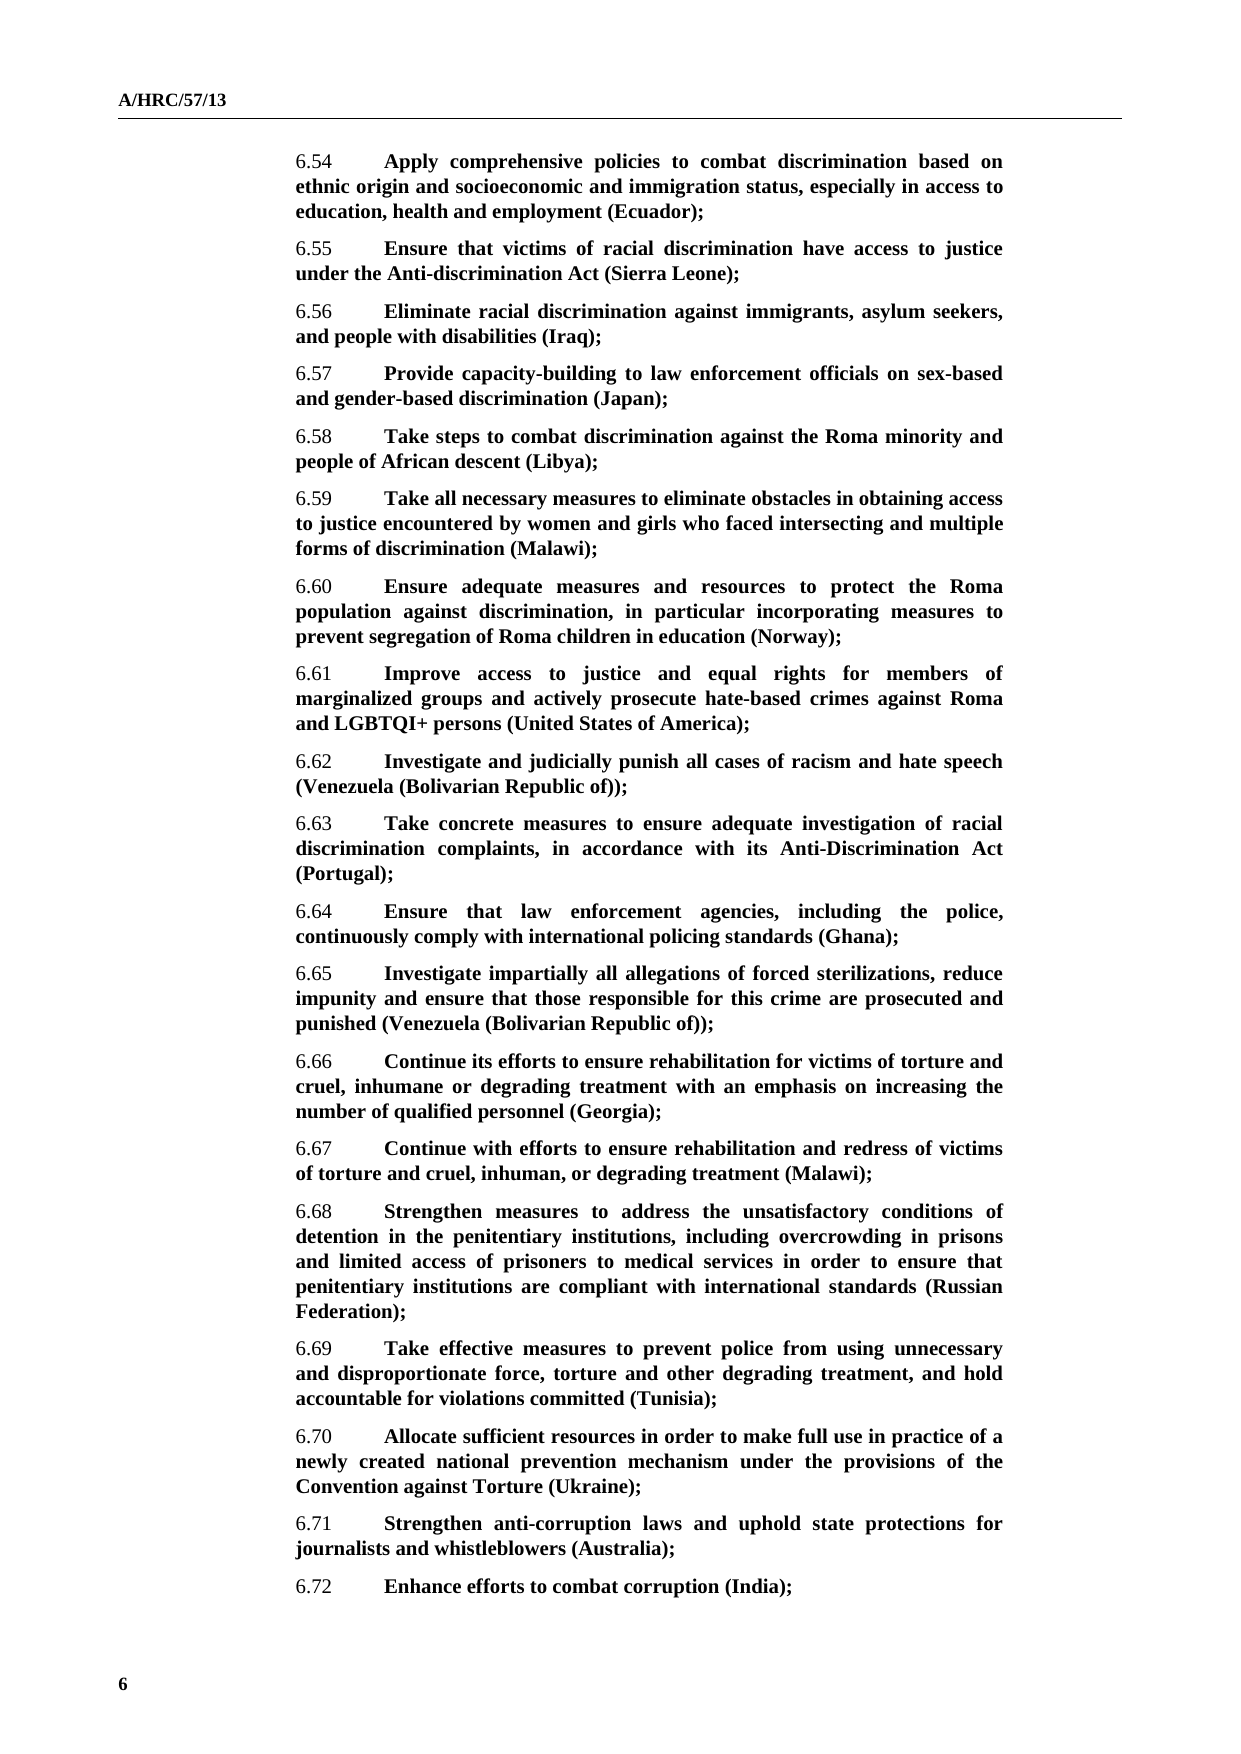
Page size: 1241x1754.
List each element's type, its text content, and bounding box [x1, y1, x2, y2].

text 6.65 Investigate impartially all allegations of forced sterilizations, reduce impunity and ensure that those responsible for this crime are prosecuted and punished (Venezuela (Bolivarian Republic of)); [295, 960, 1004, 1035]
text 6.60 Ensure adequate measures and resources to protect the Roma population against discrimination, in particular incorporating measures to prevent segregation of Roma children in education (Norway); [295, 573, 1004, 648]
text 6.63 Take concrete measures to ensure adequate investigation of racial discrimination complaints, in accordance with its Anti-Discrimination Act (Portugal); [295, 810, 1004, 885]
text 6.66 Continue its efforts to ensure rehabilitation for victims of torture and cruel, inhumane or degrading treatment with an emphasis on increasing the number of qualified personnel (Georgia); [295, 1048, 1004, 1123]
text 6.62 Investigate and judicially punish all cases of racism and hate speech (Venezuela (Bolivarian Republic of)); [295, 748, 1004, 798]
text 6.56 Eliminate racial discrimination against immigrants, asylum seekers, and people with disabilities (Iraq); [295, 298, 1004, 348]
text 6.71 Strengthen anti-corruption laws and uphold state protections for journalists and whistleblowers (Australia); [295, 1510, 1004, 1560]
text 6.72 Enhance efforts to combat corruption (India); [295, 1573, 1004, 1598]
text 6.68 Strengthen measures to address the unsatisfactory conditions of detention in the penitentiary institutions, including overcrowding in prisons and limited access of prisoners to medical services in order to ensure that penitentiary institutions are compliant with international standards (Russian Federation); [295, 1198, 1004, 1323]
text 6.67 Continue with efforts to ensure rehabilitation and redress of victims of torture and cruel, inhuman, or degrading treatment (Malawi); [295, 1135, 1004, 1185]
text 6.70 Allocate sufficient resources in order to make full use in practice of a newly created national prevention mechanism under the provisions of the Convention against Torture (Ukraine); [295, 1423, 1004, 1498]
text 6.69 Take effective measures to prevent police from using unnecessary and disproportionate force, torture and other degrading treatment, and hold accountable for violations committed (Tunisia); [295, 1335, 1004, 1410]
text 6.57 Provide capacity-building to law enforcement officials on sex-based and gender-based discrimination (Japan); [295, 360, 1004, 410]
text 6.54 Apply comprehensive policies to combat discrimination based on ethnic origin and socioeconomic and immigration status, especially in access to education, health and employment (Ecuador); [295, 148, 1004, 223]
text 6.64 Ensure that law enforcement agencies, including the police, continuously comply with international policing standards (Ghana); [295, 898, 1004, 948]
text 6.58 Take steps to combat discrimination against the Roma minority and people of African descent (Libya); [295, 423, 1004, 473]
text 6.55 Ensure that victims of racial discrimination have access to justice under the Anti-discrimination Act (Sierra Leone); [295, 235, 1004, 285]
text 6.61 Improve access to justice and equal rights for members of marginalized groups and actively prosecute hate-based crimes against Roma and LGBTQI+ persons (United States of America); [295, 660, 1004, 735]
text 6.59 Take all necessary measures to eliminate obstacles in obtaining access to justice encountered by women and girls who faced intersecting and multiple forms of discrimination (Malawi); [295, 485, 1004, 560]
